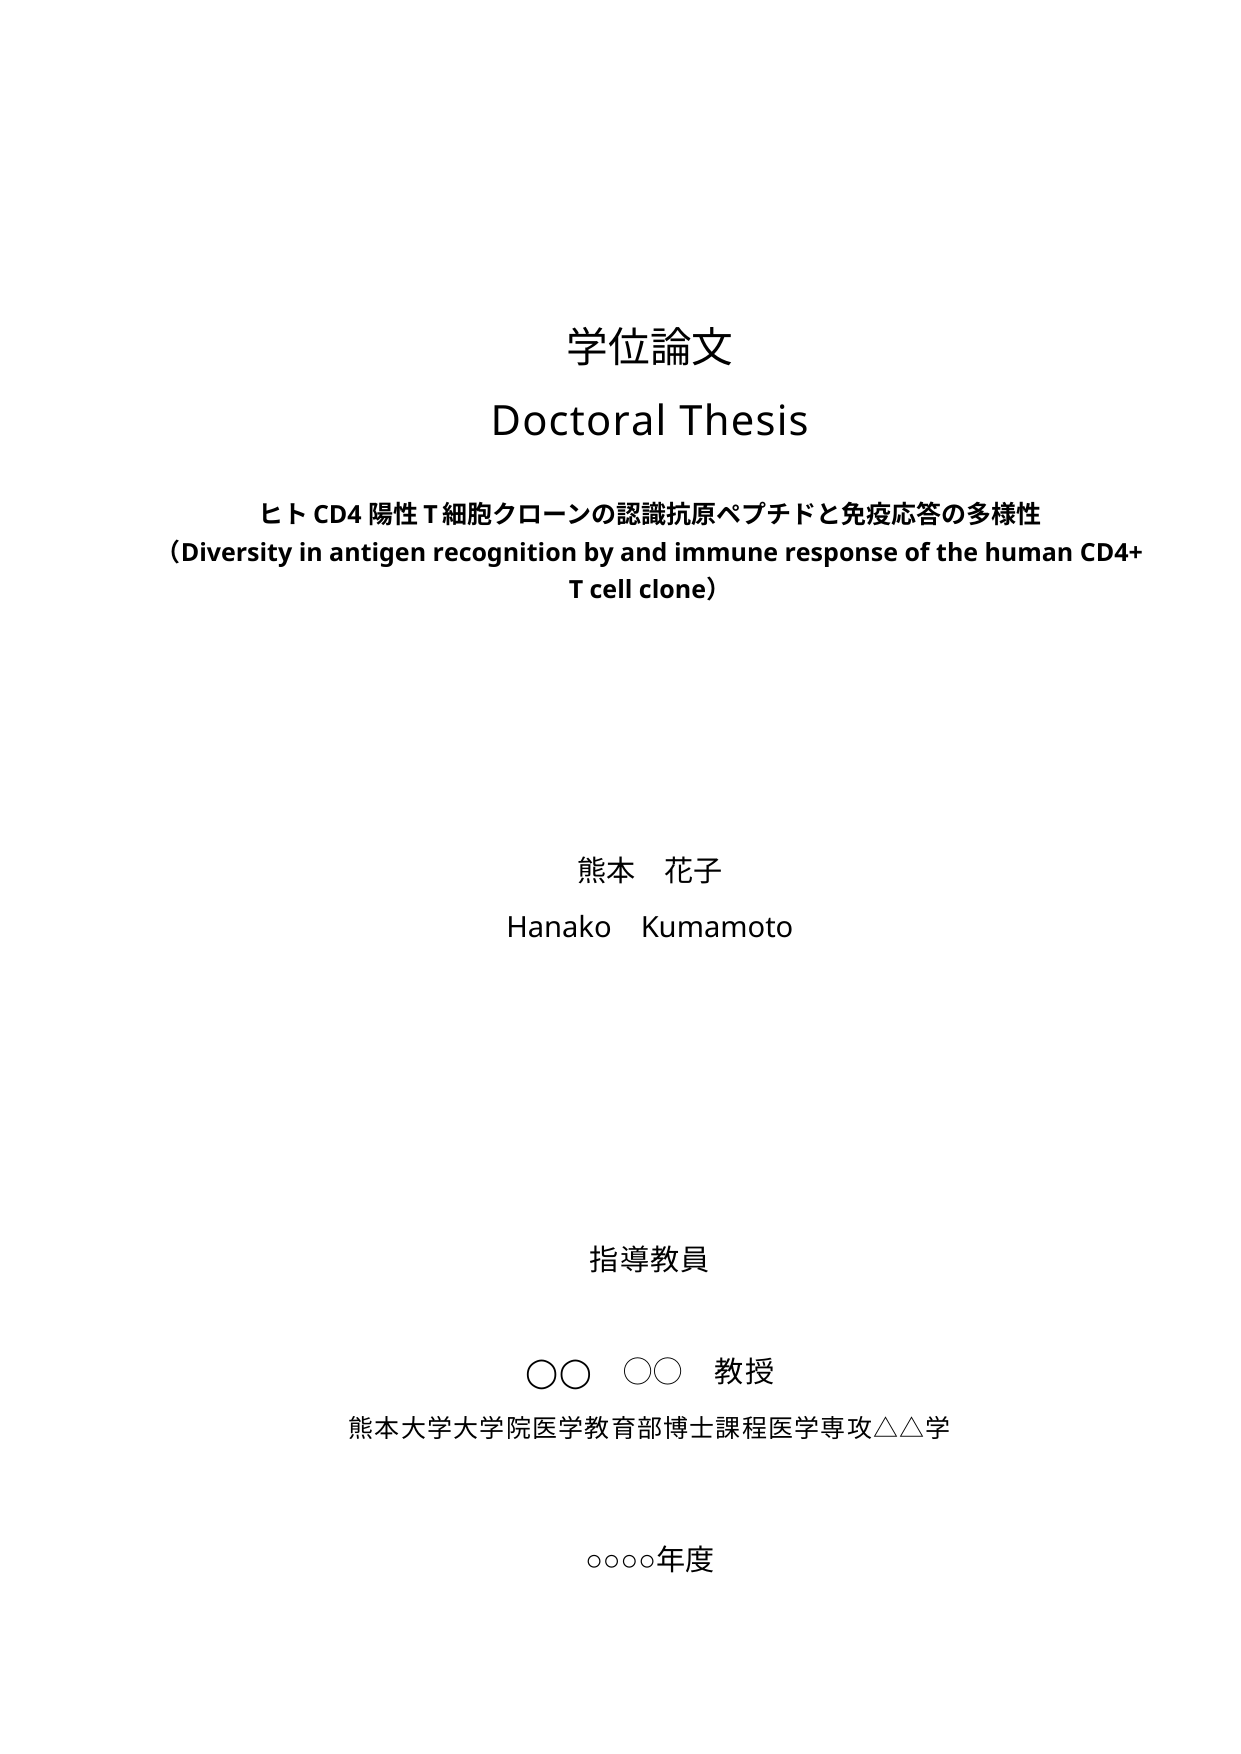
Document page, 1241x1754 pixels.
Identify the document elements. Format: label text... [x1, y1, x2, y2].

text ○○○○年度 [148, 1520, 1152, 1595]
text Hanako Kumamoto [148, 906, 1152, 946]
text ◯◯ ◯◯ 教授 [148, 1332, 1152, 1407]
text 指導教員 [148, 1220, 1152, 1295]
text Doctoral Thesis [148, 381, 1152, 456]
text （Diversity in antigen recognition by and immune response of the human CD4+ T cell clone） [148, 531, 1152, 606]
text 学位論文 [148, 306, 1152, 381]
text ヒトCD4 陽性T細胞クローンの認識抗原ペプチドと免疫応答の多様性 [148, 494, 1152, 531]
text 熊本 花子 [148, 831, 1152, 906]
text 熊本大学大学院医学教育部博士課程医学専攻△△学 [148, 1407, 1152, 1445]
